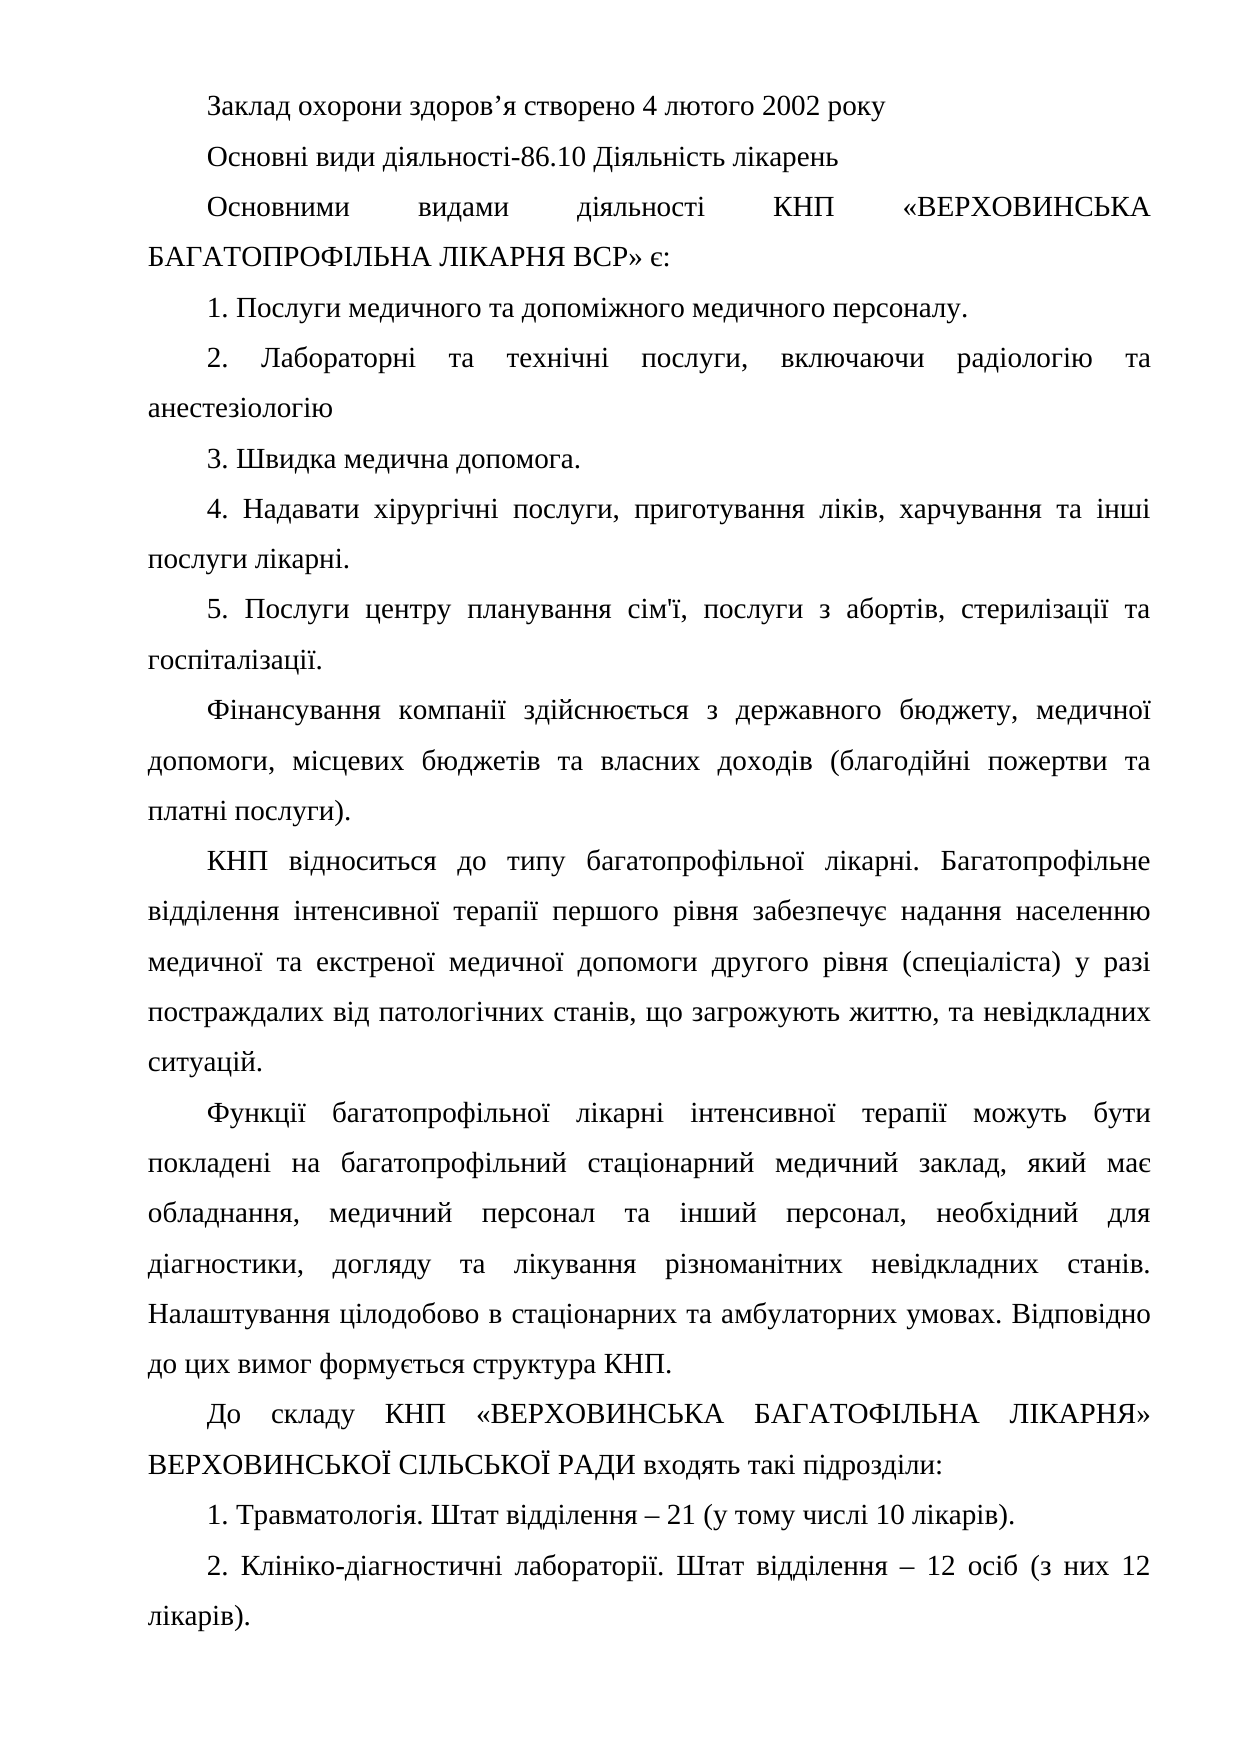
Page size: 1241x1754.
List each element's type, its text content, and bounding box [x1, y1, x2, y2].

text 1. Травматологія. Штат відділення – 21 (у тому числі 10 лікарів). [148, 1497, 1152, 1531]
text 2. Клініко-діагностичні лабораторії. Штат відділення – 12 осіб (з них 12 лікарів). [148, 1548, 1152, 1631]
text Основними видами діяльності КНП «ВЕРХОВИНСЬКА БАГАТОПРОФІЛЬНА ЛІКАРНЯ ВСР» є: [148, 189, 1152, 273]
text 5. Послуги центру планування сім'ї, послуги з абортів, стерилізації та госпіталізації. [148, 592, 1152, 676]
text 2. Лабораторні та технічні послуги, включаючи радіологію та анестезіологію [148, 340, 1152, 424]
text 4. Надавати хірургічні послуги, приготування ліків, харчування та інші послуги лікарні. [148, 491, 1152, 575]
text Основні види діяльності-86.10 Діяльність лікарень [148, 139, 1152, 172]
text 1. Послуги медичного та допоміжного медичного персоналу. [148, 290, 1152, 323]
text Заклад охорони здоров’я створено 4 лютого 2002 року [148, 88, 1152, 122]
text Функції багатопрофільної лікарні інтенсивної терапії можуть бути покладені на багатопрофільний стаціонарний медичний заклад, який має обладнання, медичний персонал та інший персонал, необхідний для діагностики, догляду та лікування різноманітних невідкладних станів. Налаштування цілодобово в стаціонарних та амбулаторних умовах. Відповідно до цих вимог формується структура КНП. [148, 1095, 1152, 1380]
text КНП відноситься до типу багатопрофільної лікарні. Багатопрофільне відділення інтенсивної терапії першого рівня забезпечує надання населенню медичної та екстреної медичної допомоги другого рівня (спеціаліста) у разі постраждалих від патологічних станів, що загрожують життю, та невідкладних ситуацій. [148, 843, 1152, 1078]
text Фінансування компанії здійснюється з державного бюджету, медичної допомоги, місцевих бюджетів та власних доходів (благодійні пожертви та платні послуги). [148, 692, 1152, 826]
text До складу КНП «ВЕРХОВИНСЬКА БАГАТОФІЛЬНА ЛІКАРНЯ» ВЕРХОВИНСЬКОЇ СІЛЬСЬКОЇ РАДИ входять такі підрозділи: [148, 1397, 1152, 1481]
text 3. Швидка медична допомога. [148, 441, 1152, 474]
